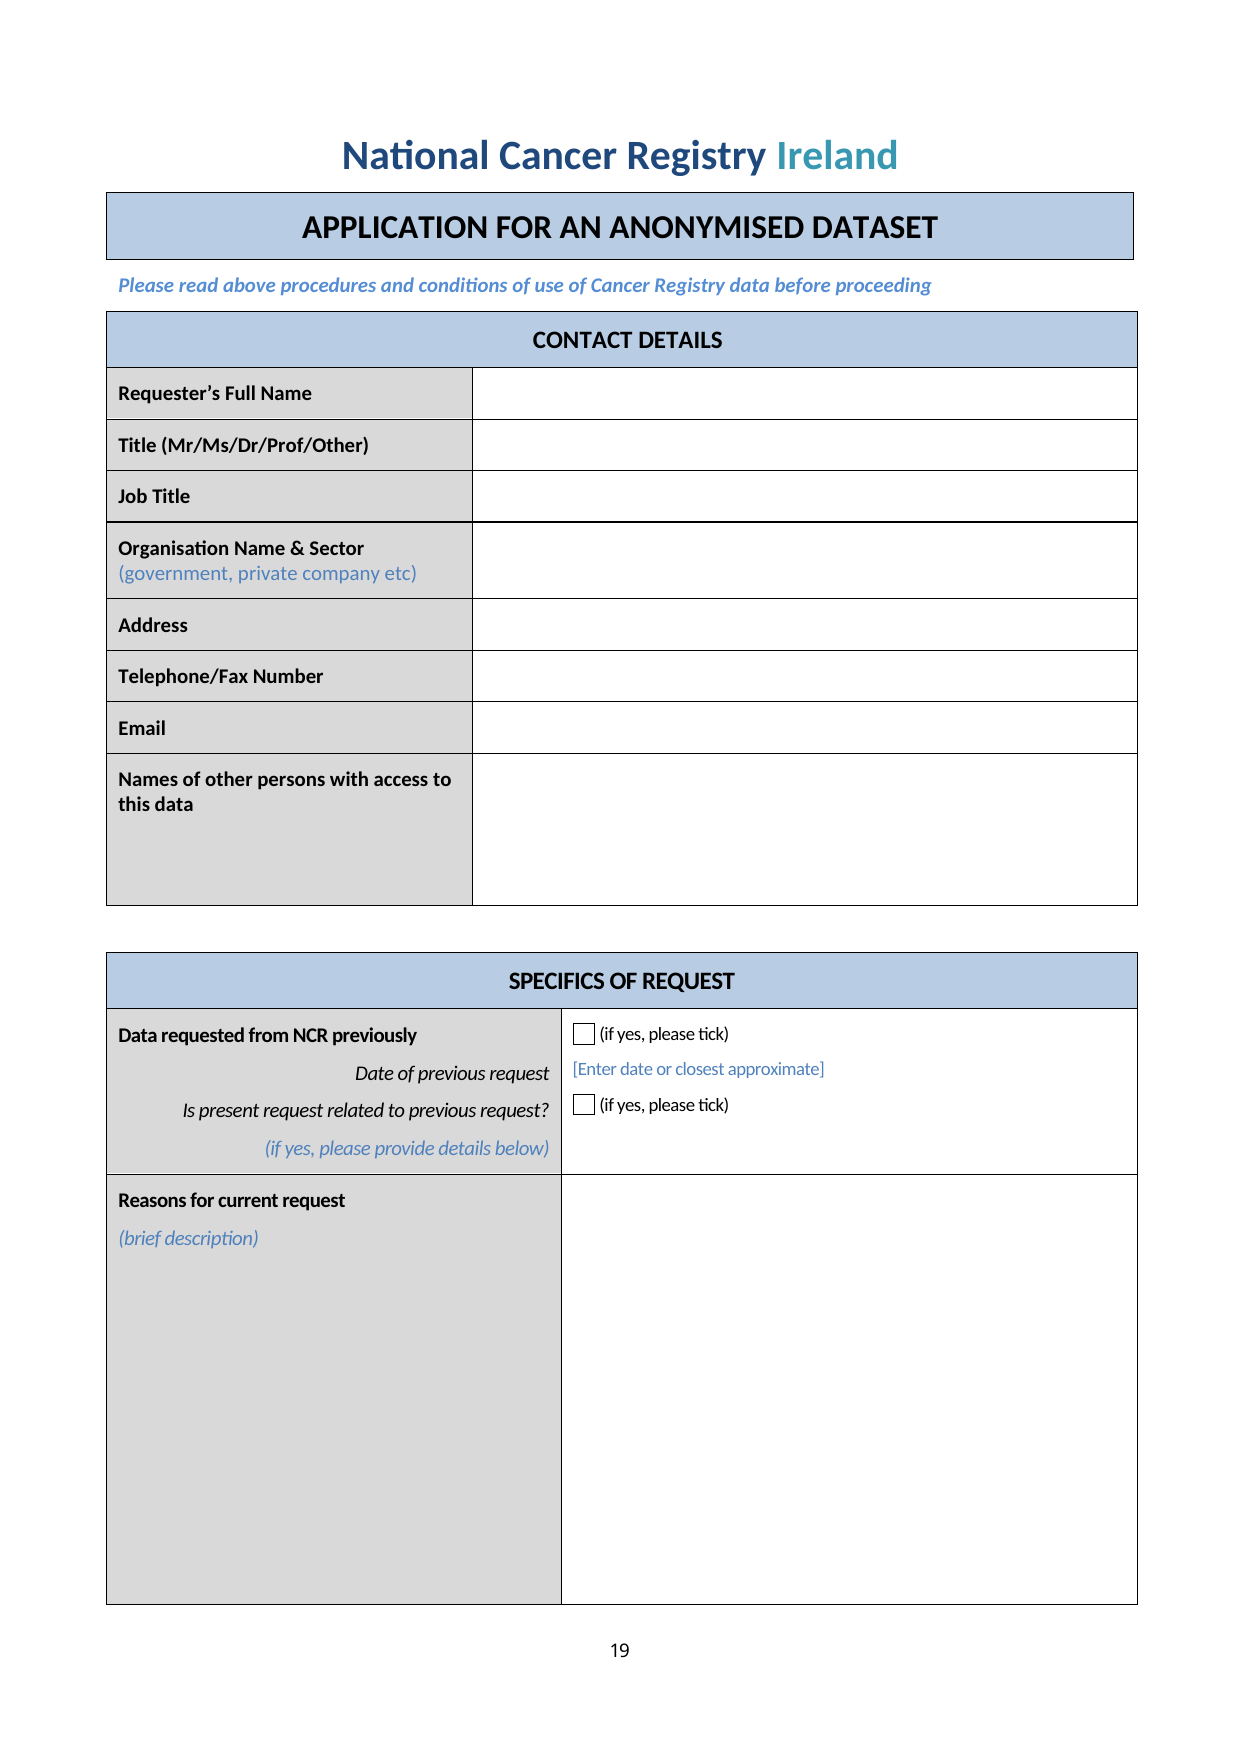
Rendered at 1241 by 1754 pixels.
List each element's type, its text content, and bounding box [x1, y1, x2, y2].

table_cell (if yes, please tick) [Enter date or closest approximate] (if yes, please tick) [562, 1009, 1137, 1173]
table_cell Names of other persons with access to this data [107, 754, 472, 905]
table_header APPLICATION FOR AN ANONYMISED DATASET [107, 193, 1133, 259]
text Please read above procedures and conditions of use of Cancer Registry data before proceeding [118, 273, 1122, 298]
table_cell Address [107, 599, 472, 650]
text National Cancer Registry Ireland [118, 129, 1122, 180]
table_cell [473, 651, 1137, 701]
table_cell [473, 368, 1137, 418]
table_cell Reasons for current request (brief description) [107, 1175, 561, 1604]
table_cell [473, 702, 1137, 753]
table_header CONTACT DETAILS [107, 312, 1137, 367]
table_cell [473, 420, 1137, 470]
table_header SPECIFICS OF REQUEST [107, 953, 1137, 1008]
table_cell [562, 1175, 1137, 1604]
table_cell Job Title [107, 471, 472, 521]
table_cell [473, 599, 1137, 650]
table_cell Data requested from NCR previously Date of previous request Is present request related to previous request? (if yes, please provide details below) [107, 1009, 561, 1173]
table_cell Organisation Name & Sector (government, private company etc) [107, 523, 472, 598]
table_cell [473, 471, 1137, 521]
table_cell Telephone/Fax Number [107, 651, 472, 701]
table_cell [473, 754, 1137, 905]
table_cell [473, 523, 1137, 598]
table_cell Requester’s Full Name [107, 368, 472, 418]
table_cell Email [107, 702, 472, 753]
table_cell Title (Mr/Ms/Dr/Prof/Other) [107, 420, 472, 470]
